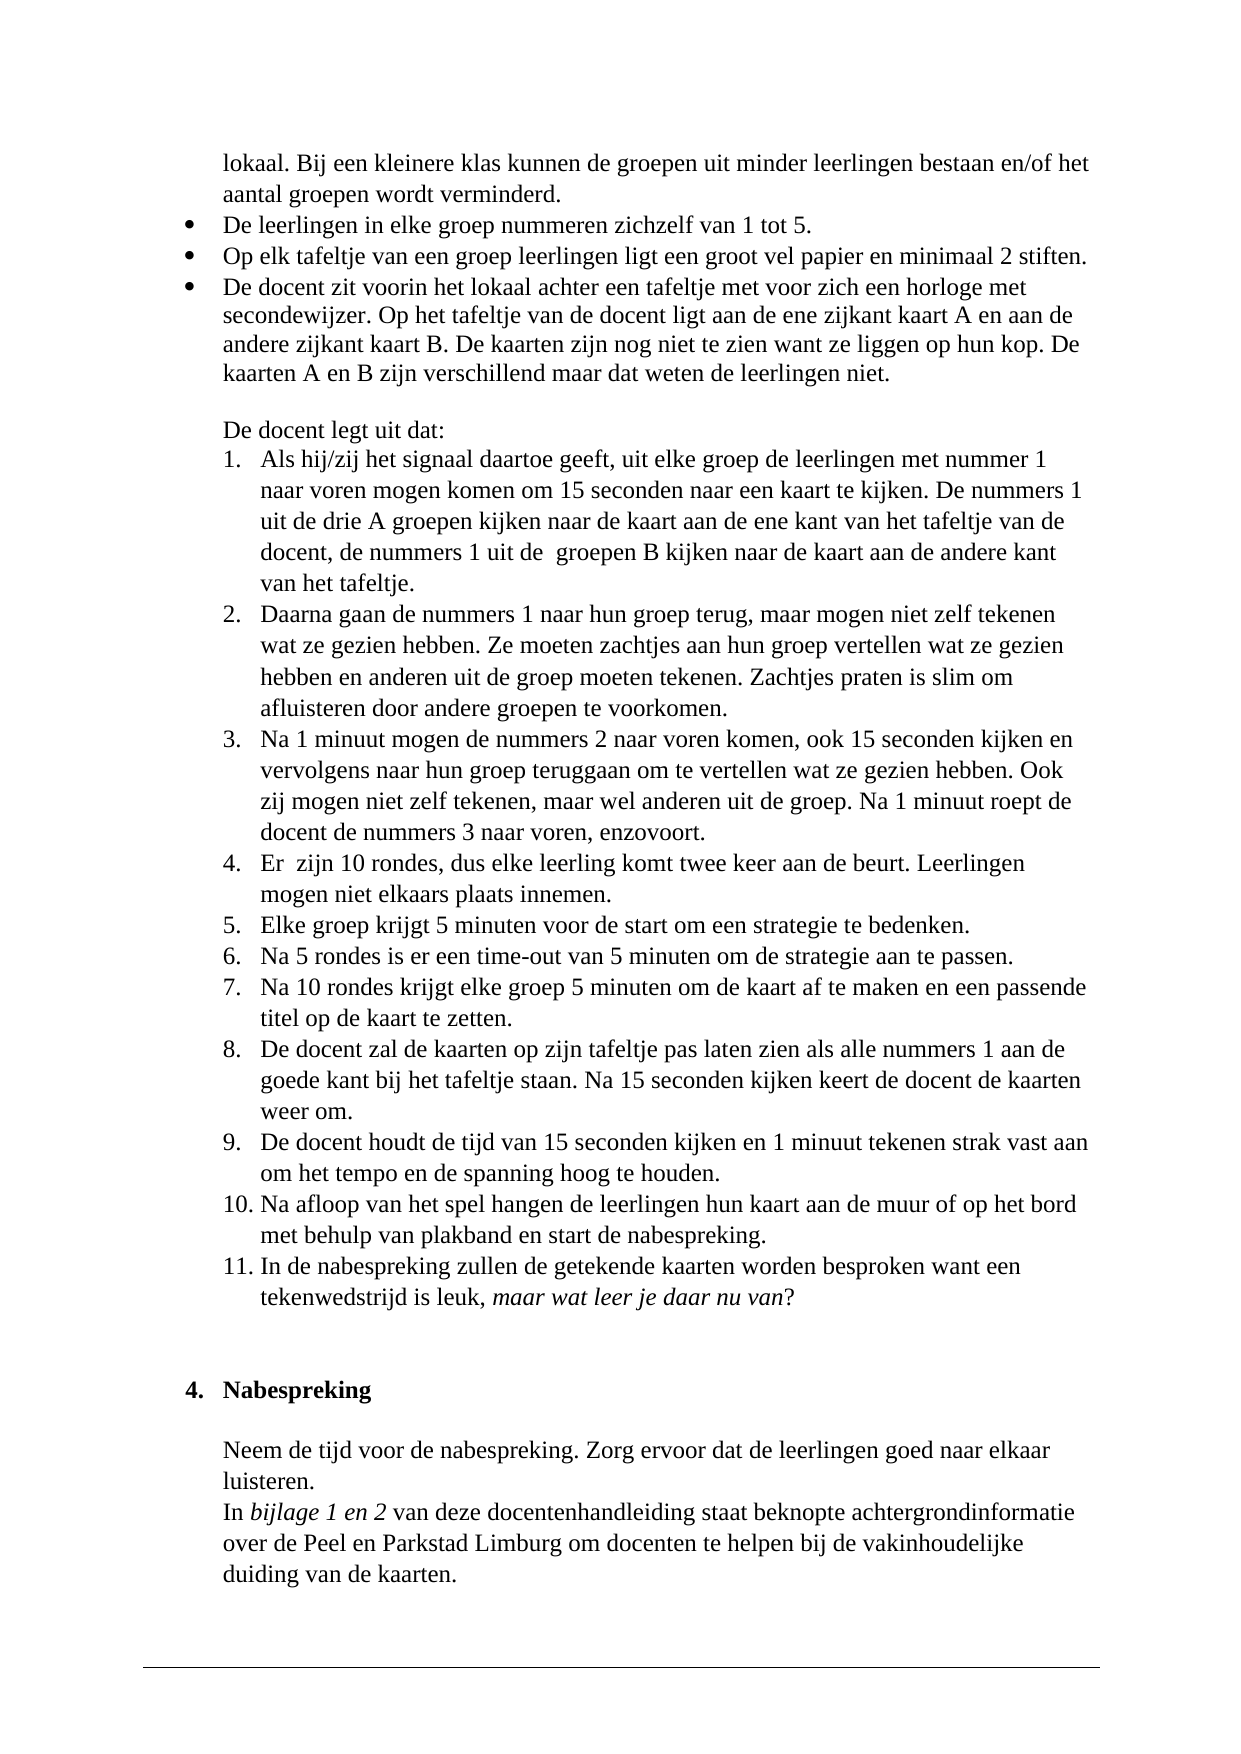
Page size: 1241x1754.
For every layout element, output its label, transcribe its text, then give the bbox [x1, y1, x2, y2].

list Nabespreking [185, 1376, 1093, 1404]
list De docent zit voorin het lokaal achter een tafeltje met voor zich een horloge met secondewijzer. Op het tafeltje van de docent ligt aan de ene zijkant kaart A en aan de andere zijkant kaart B. De kaarten zijn nog niet te zien want ze liggen op hun kop. De kaarten A en B zijn verschillend maar dat weten de leerlingen niet. [185, 272, 1093, 387]
list Neem de tijd voor de nabespreking. Zorg ervoor dat de leerlingen goed naar elkaar luisteren. [223, 1435, 1093, 1495]
list Na 10 rondes krijgt elke groep 5 minuten om de kaart af te maken en een passende titel op de kaart te zetten. [223, 972, 1093, 1032]
list Na 1 minuut mogen de nummers 2 naar voren komen, ook 15 seconden kijken en vervolgens naar hun groep teruggaan om te vertellen wat ze gezien hebben. Ook zij mogen niet zelf tekenen, maar wel anderen uit de groep. Na 1 minuut roept de docent de nummers 3 naar voren, enzovoort. [223, 724, 1093, 846]
list Na 5 rondes is er een time-out van 5 minuten om de strategie aan te passen. [223, 941, 1093, 970]
list De docent legt uit dat: [223, 416, 1093, 444]
list In de nabespreking zullen de getekende kaarten worden besproken want een tekenwedstrijd is leuk, maar wat leer je daar nu van? [223, 1251, 1093, 1311]
list Op elk tafeltje van een groep leerlingen ligt een groot vel papier en minimaal 2 stiften. [185, 241, 1093, 269]
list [185, 148, 1093, 207]
list De docent zal de kaarten op zijn tafeltje pas laten zien als alle nummers 1 aan de goede kant bij het tafeltje staan. Na 15 seconden kijken keert de docent de kaarten weer om. [223, 1034, 1093, 1125]
list Daarna gaan de nummers 1 naar hun groep terug, maar mogen niet zelf tekenen wat ze gezien hebben. Ze moeten zachtjes aan hun groep vertellen wat ze gezien hebben en anderen uit de groep moeten tekenen. Zachtjes praten is slim om afluisteren door andere groepen te voorkomen. [223, 599, 1093, 721]
list De docent houdt de tijd van 15 seconden kijken en 1 minuut tekenen strak vast aan om het tempo en de spanning hoog te houden. [223, 1127, 1093, 1187]
list Er zijn 10 rondes, dus elke leerling komt twee keer aan de beurt. Leerlingen mogen niet elkaars plaats innemen. [223, 848, 1093, 908]
list Elke groep krijgt 5 minuten voor de start om een strategie te bedenken. [223, 910, 1093, 939]
list Als hij/zij het signaal daartoe geeft, uit elke groep de leerlingen met nummer 1 naar voren mogen komen om 15 seconden naar een kaart te kijken. De nummers 1 uit de drie A groepen kijken naar de kaart aan de ene kant van het tafeltje van de docent, de nummers 1 uit de groepen B kijken naar de kaart aan de andere kant van het tafeltje. [223, 444, 1093, 597]
list In bijlage 1 en 2 van deze docentenhandleiding staat beknopte achtergrondinformatie over de Peel en Parkstad Limburg om docenten te helpen bij de vakinhoudelijke duiding van de kaarten. [223, 1497, 1093, 1588]
list De leerlingen in elke groep nummeren zichzelf van 1 tot 5. [185, 210, 1093, 238]
list Na afloop van het spel hangen de leerlingen hun kaart aan de muur of op het bord met behulp van plakband en start de nabespreking. [223, 1189, 1093, 1249]
